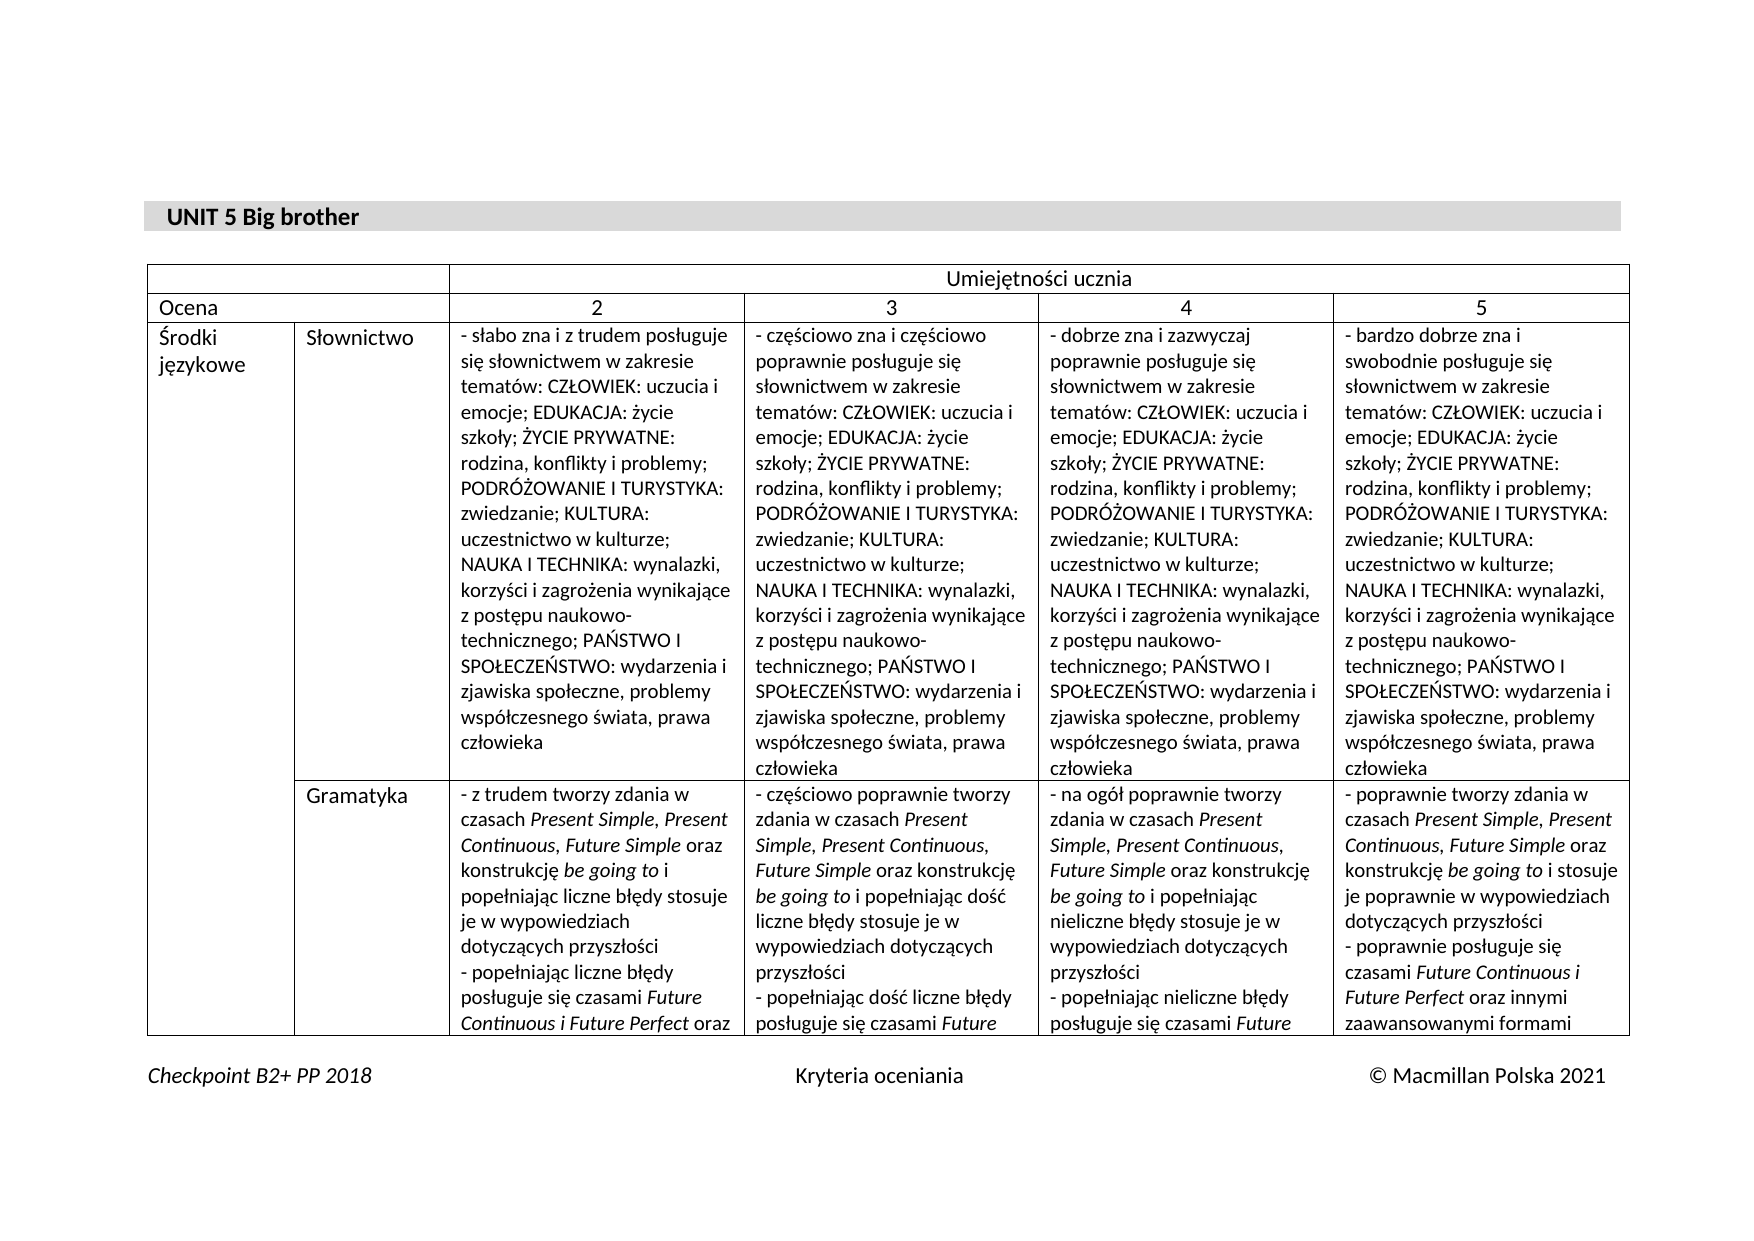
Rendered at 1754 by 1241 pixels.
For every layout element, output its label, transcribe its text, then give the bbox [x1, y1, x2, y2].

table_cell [745, 781, 1038, 1035]
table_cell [1039, 781, 1333, 1035]
table_cell - częściowo zna i częściowo poprawnie posługuje się słownictwem w zakresie tematów: CZŁOWIEK: uczucia i emocje; EDUKACJA: życie szkoły; ŻYCIE PRYWATNE: rodzina, konflikty i problemy; PODRÓŻOWANIE I TURYSTYKA: zwiedzanie; KULTURA: uczestnictwo w kulturze; NAUKA I TECHNIKA: wynalazki, korzyści i zagrożenia wynikające z postępu naukowo-technicznego; PAŃSTWO I SPOŁECZEŃSTWO: wydarzenia i zjawiska społeczne, problemy współczesnego świata, prawa człowieka [745, 323, 1038, 780]
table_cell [1334, 781, 1629, 1035]
table_header Umiejętności ucznia [450, 265, 1629, 292]
table_header [148, 265, 449, 292]
table_cell - bardzo dobrze zna i swobodnie posługuje się słownictwem w zakresie tematów: CZŁOWIEK: uczucia i emocje; EDUKACJA: życie szkoły; ŻYCIE PRYWATNE: rodzina, konflikty i problemy; PODRÓŻOWANIE I TURYSTYKA: zwiedzanie; KULTURA: uczestnictwo w kulturze; NAUKA I TECHNIKA: wynalazki, korzyści i zagrożenia wynikające z postępu naukowo-technicznego; PAŃSTWO I SPOŁECZEŃSTWO: wydarzenia i zjawiska społeczne, problemy współczesnego świata, prawa człowieka [1334, 323, 1629, 780]
table_cell Gramatyka [295, 781, 449, 1035]
table_cell 3 [745, 294, 1038, 322]
table_cell 4 [1039, 294, 1333, 322]
table_cell - dobrze zna i zazwyczaj poprawnie posługuje się słownictwem w zakresie tematów: CZŁOWIEK: uczucia i emocje; EDUKACJA: życie szkoły; ŻYCIE PRYWATNE: rodzina, konflikty i problemy; PODRÓŻOWANIE I TURYSTYKA: zwiedzanie; KULTURA: uczestnictwo w kulturze; NAUKA I TECHNIKA: wynalazki, korzyści i zagrożenia wynikające z postępu naukowo-technicznego; PAŃSTWO I SPOŁECZEŃSTWO: wydarzenia i zjawiska społeczne, problemy współczesnego świata, prawa człowieka [1039, 323, 1333, 780]
table_cell Ocena [148, 294, 449, 322]
table_cell Środki językowe [148, 323, 294, 1035]
table_cell - słabo zna i z trudem posługuje się słownictwem w zakresie tematów: CZŁOWIEK: uczucia i emocje; EDUKACJA: życie szkoły; ŻYCIE PRYWATNE: rodzina, konflikty i problemy; PODRÓŻOWANIE I TURYSTYKA: zwiedzanie; KULTURA: uczestnictwo w kulturze; NAUKA I TECHNIKA: wynalazki, korzyści i zagrożenia wynikające z postępu naukowo-technicznego; PAŃSTWO I SPOŁECZEŃSTWO: wydarzenia i zjawiska społeczne, problemy współczesnego świata, prawa człowieka [450, 323, 744, 780]
table_header [144, 201, 155, 231]
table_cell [450, 781, 744, 1035]
table_cell Słownictwo [295, 323, 449, 780]
table_cell 5 [1334, 294, 1629, 322]
table_cell 2 [450, 294, 744, 322]
